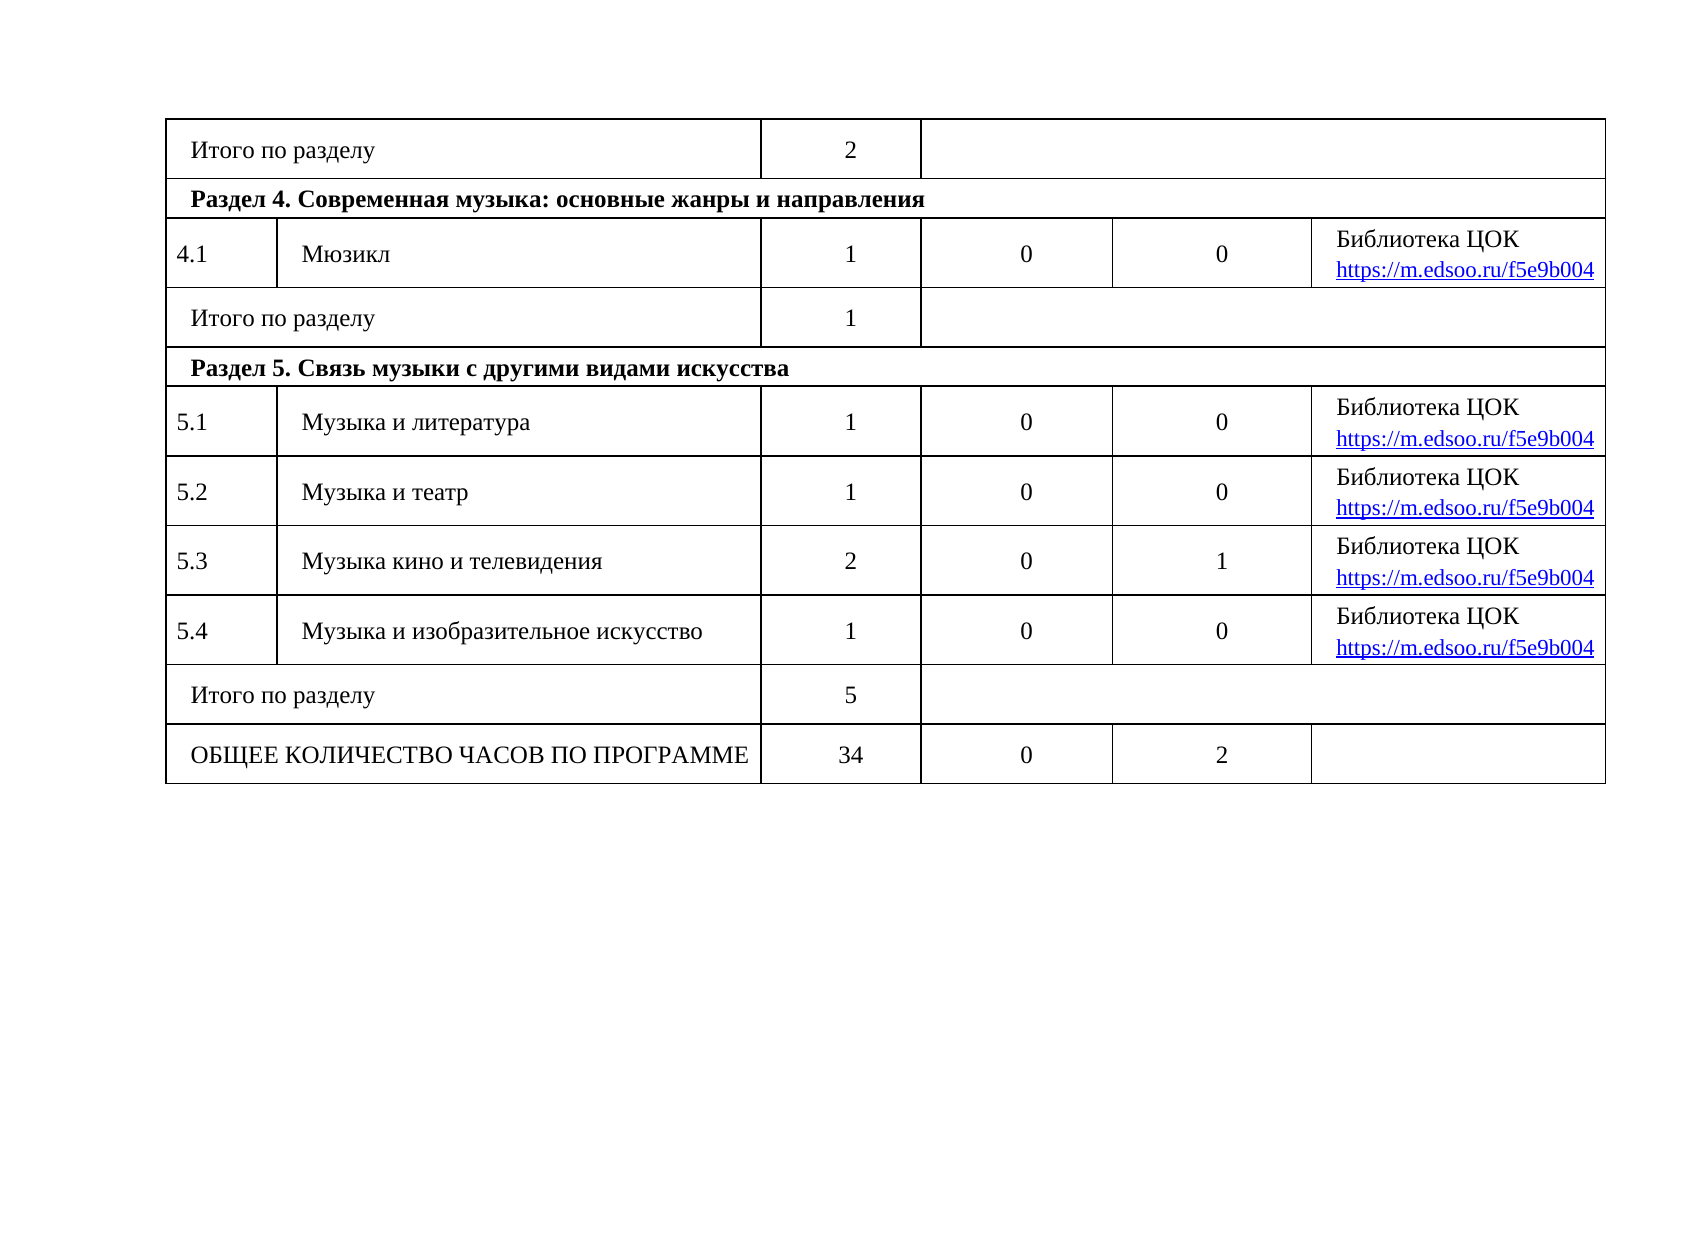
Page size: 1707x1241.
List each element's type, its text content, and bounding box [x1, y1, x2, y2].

table_cell 1 [762, 457, 920, 524]
table_cell 0 [922, 219, 1112, 287]
table_cell Мюзикл [278, 219, 760, 287]
table_cell 1 [1113, 526, 1311, 594]
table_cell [1312, 219, 1605, 287]
table_cell [922, 288, 1605, 346]
table_cell Музыка и литература [278, 387, 760, 455]
table_cell 1 [762, 288, 920, 346]
table_cell 5.2 [167, 457, 276, 524]
table_cell 5.1 [167, 387, 276, 455]
table_cell 5.4 [167, 596, 276, 664]
table_cell ОБЩЕЕ КОЛИЧЕСТВО ЧАСОВ ПО ПРОГРАММЕ [167, 725, 760, 783]
table_cell 0 [922, 725, 1112, 783]
table_cell 0 [922, 526, 1112, 594]
table_cell Библиотека ЦОК https://m.edsoo.ru/f5e9b004 [1312, 526, 1605, 594]
table_cell 5.3 [167, 526, 276, 594]
table_cell 34 [762, 725, 920, 783]
table_cell 0 [1113, 457, 1311, 524]
table_cell 2 [1113, 725, 1311, 783]
table_cell 5 [762, 665, 920, 723]
table_cell Библиотека ЦОК https://m.edsoo.ru/f5e9b004 [1312, 596, 1605, 664]
table_cell 1 [762, 596, 920, 664]
table_cell Раздел 5. Связь музыки с другими видами искусства [167, 348, 1605, 385]
table_cell 0 [922, 457, 1112, 524]
table_cell 0 [1113, 387, 1311, 455]
table_cell 4.1 [167, 219, 276, 287]
table_cell Итого по разделу [167, 665, 760, 723]
table_cell 0 [922, 387, 1112, 455]
table_cell 1 [762, 387, 920, 455]
table_cell Музыка кино и телевидения [278, 526, 760, 594]
table_cell Библиотека ЦОК https://m.edsoo.ru/f5e9b004 [1312, 457, 1605, 524]
table_cell 2 [762, 526, 920, 594]
table_cell 0 [1113, 219, 1311, 287]
table_cell 0 [922, 596, 1112, 664]
table_cell 1 [762, 219, 920, 287]
table_cell Музыка и театр [278, 457, 760, 524]
table_cell 0 [1113, 596, 1311, 664]
table_cell Итого по разделу [167, 288, 760, 346]
table_cell [922, 665, 1605, 723]
table_cell [1312, 725, 1605, 783]
table_cell 2 [762, 120, 920, 178]
table_cell Библиотека ЦОК https://m.edsoo.ru/f5e9b004 [1312, 387, 1605, 455]
table_cell [922, 120, 1605, 178]
table_cell Музыка и изобразительное искусство [278, 596, 760, 664]
table_cell Итого по разделу [167, 120, 760, 178]
table_cell Раздел 4. Современная музыка: основные жанры и направления [167, 179, 1605, 217]
